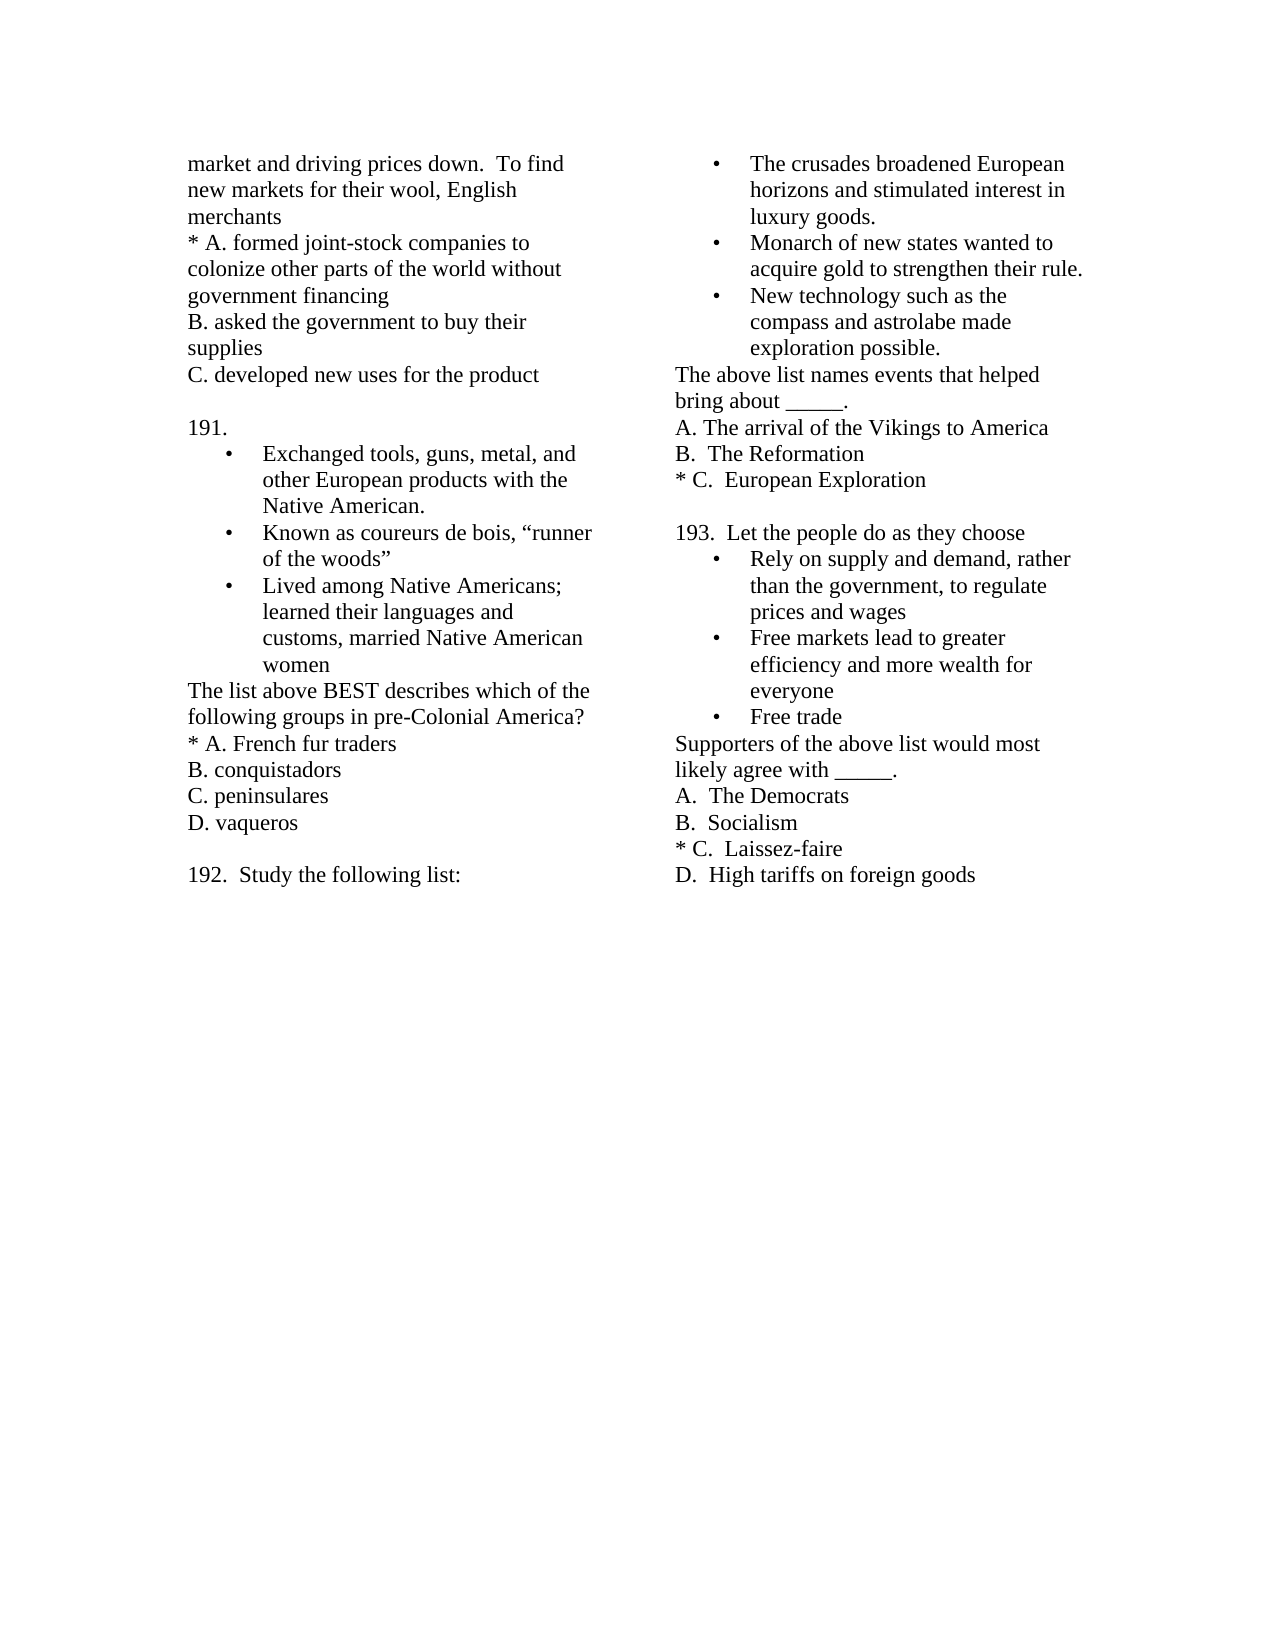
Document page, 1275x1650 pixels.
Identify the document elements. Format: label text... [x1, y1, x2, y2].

text B. conquistadors [187, 756, 600, 782]
text D. vaqueros [187, 809, 600, 835]
list New technology such as the compass and astrolabe made exploration possible. [712, 282, 1087, 361]
text 192. Study the following list: [187, 862, 600, 888]
list Known as coureurs de bois, “runner of the woods” [225, 519, 600, 572]
text D. High tariffs on foreign goods [675, 862, 1087, 888]
list The crusades broadened European horizons and stimulated interest in luxury goods. [712, 150, 1087, 229]
text B. Socialism [675, 809, 1087, 835]
text 193. Let the people do as they choose [675, 519, 1087, 545]
text * A. French fur traders [187, 730, 600, 756]
list Free trade [712, 703, 1087, 730]
text * C. European Exploration [675, 466, 1087, 493]
text * C. Laissez-faire [675, 835, 1087, 862]
list Rely on supply and demand, rather than the government, to regulate prices and wages [712, 545, 1087, 624]
text C. developed new uses for the product [187, 361, 600, 387]
text A. The arrival of the Vikings to [675, 413, 1087, 440]
text 191. [187, 413, 600, 440]
list Monarch of new states wanted to acquire gold to strengthen their rule. [712, 229, 1087, 282]
text * A. formed joint-stock companies to colonize other parts of the world without government financing [187, 229, 600, 308]
text The list above BEST describes which of the following groups in pre-Colonial ? [187, 677, 600, 730]
text B. The Reformation [675, 440, 1087, 466]
text A. The Democrats [675, 782, 1087, 809]
text B. asked the government to buy their supplies [187, 308, 600, 361]
text The above list names events that helped bring about _____. [675, 361, 1087, 413]
text C. peninsulares [187, 782, 600, 809]
list Lived among Native Americans; learned their languages and customs, married Native American women [225, 572, 600, 677]
list Exchanged tools, guns, metal, and other European products with the Native American. [225, 440, 600, 519]
text Supporters of the above list would most likely agree with _____. [675, 730, 1087, 782]
list Free markets lead to greater efficiency and more wealth for everyone [712, 624, 1087, 703]
